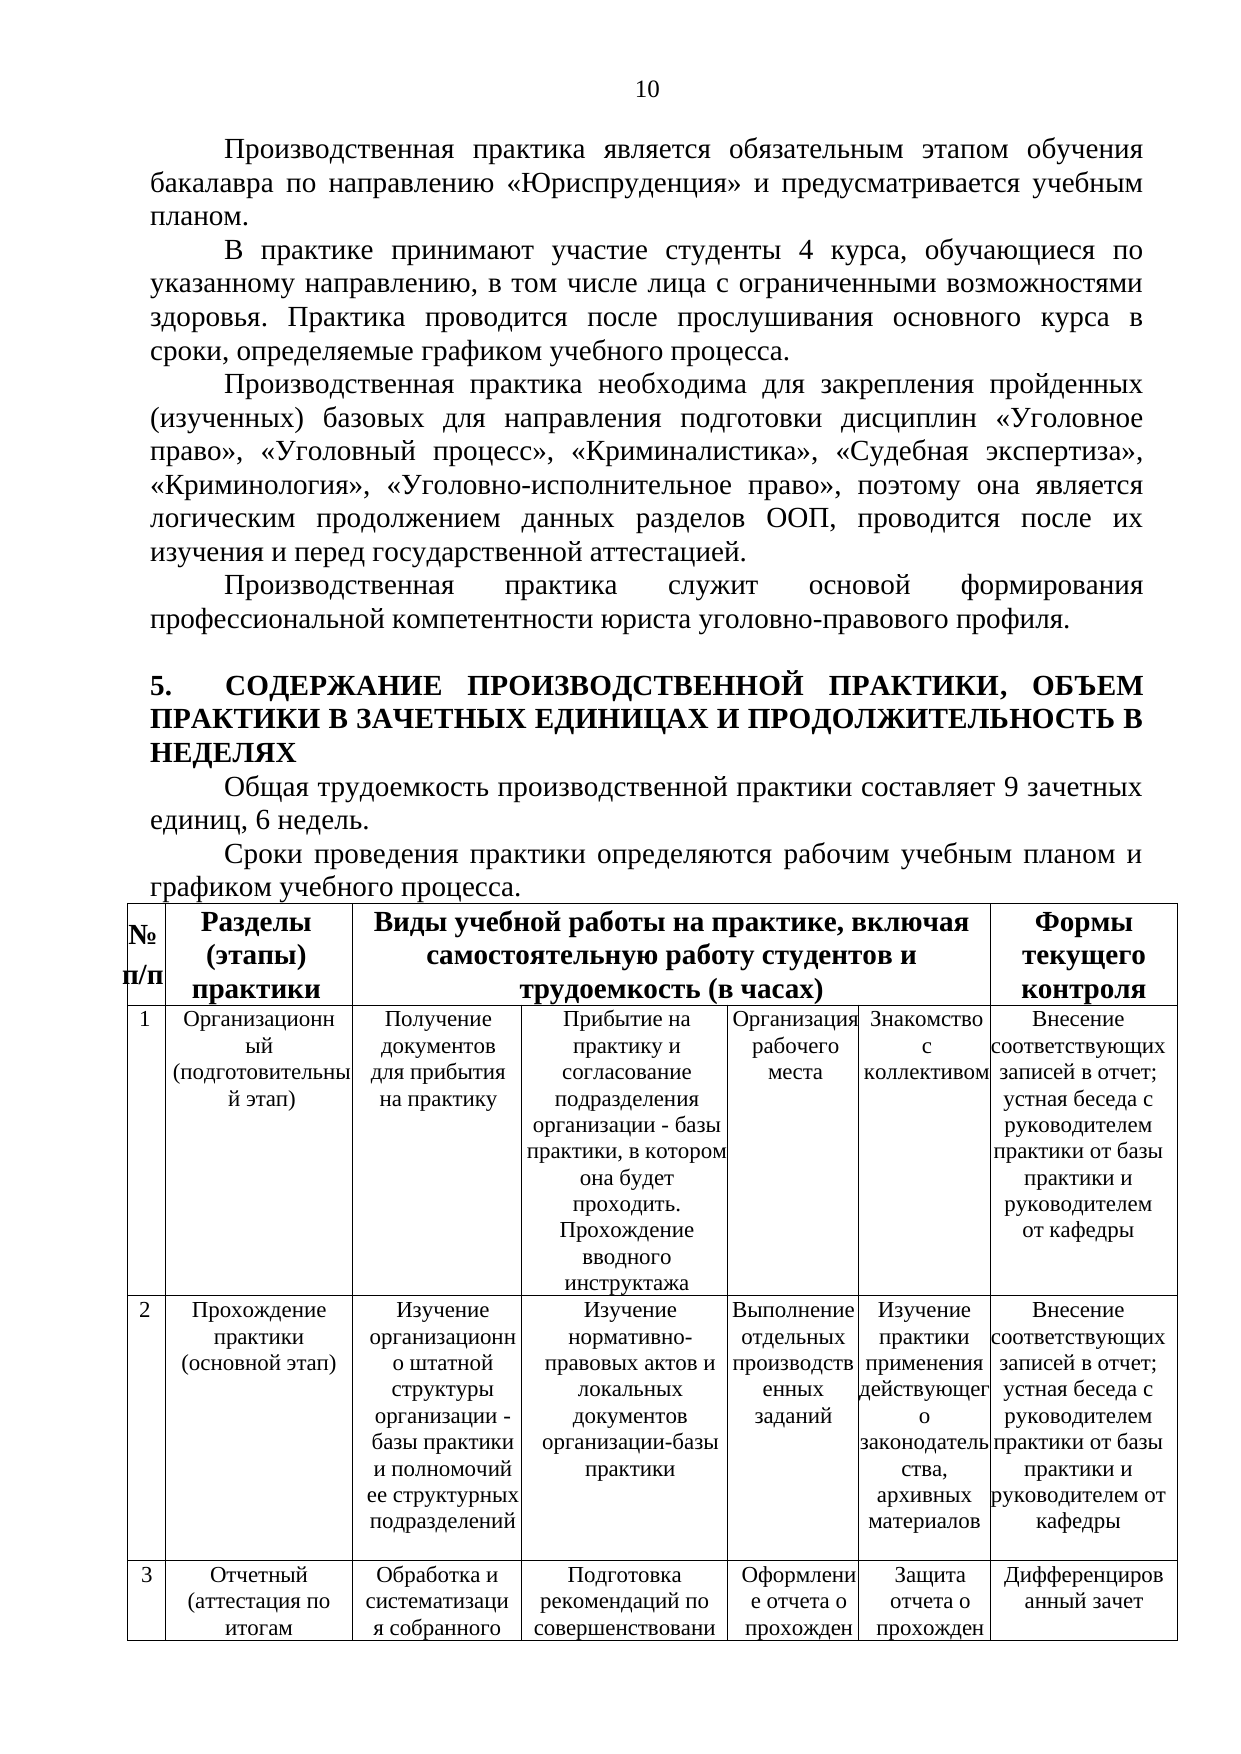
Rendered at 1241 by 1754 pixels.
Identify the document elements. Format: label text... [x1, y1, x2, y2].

table_header № п/п [128, 904, 165, 1004]
table_cell Организация рабочего места [728, 1006, 858, 1295]
table_cell Организационный (подготовительный этап) [166, 1006, 352, 1295]
table_cell Прибытие на практику и согласование подразделения организации - базы практики, в котором она будет проходить. Прохождение вводного инструктажа [522, 1006, 727, 1295]
table_cell Знакомство с коллективом [859, 1006, 990, 1295]
text В практике принимают участие студенты 4 курса, обучающиеся по указанному направлению, в том числе лица с ограниченными возможностями здоровья. Практика проводится после прослушивания основного курса в сроки, определяемые графиком учебного процесса. [150, 232, 1144, 366]
table_cell Выполнение отдельных производственных заданий [728, 1296, 858, 1560]
table_header Разделы (этапы) практики [166, 904, 352, 1004]
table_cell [991, 1561, 1177, 1640]
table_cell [728, 1561, 858, 1640]
table_header Виды учебной работы на практике, включая самостоятельную работу студентов и трудоемкость (в часах) [353, 904, 990, 1004]
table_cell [859, 1561, 990, 1640]
table_cell Внесение соответствующих записей в отчет; устная беседа с руководителем практики от базы практики и руководителем от кафедры [991, 1296, 1177, 1560]
table_cell Получение документов для прибытия на практику [353, 1006, 521, 1295]
table_cell Изучение нормативно-правовых актов и локальных документов организации-базы практики [522, 1296, 727, 1560]
table_cell Изучение организационно штатной структуры организации - базы практики и полномочий ее структурных подразделений [353, 1296, 521, 1560]
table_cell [353, 1561, 521, 1640]
text Сроки проведения практики определяются рабочим учебным планом и графиком учебного процесса. [150, 836, 1144, 903]
table_cell 3 [128, 1561, 165, 1640]
text Производственная практика служит основой формирования профессиональной компетентности юриста уголовно-правового профиля. [150, 567, 1144, 634]
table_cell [522, 1561, 727, 1640]
table_cell Внесение соответствующих записей в отчет; устная беседа с руководителем практики от базы практики и руководителем от кафедры [991, 1006, 1177, 1295]
table_cell 1 [128, 1006, 165, 1295]
text Производственная практика является обязательным этапом обучения бакалавра по направлению «Юриспруденция» и предусматривается учебным планом. [150, 131, 1144, 232]
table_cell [166, 1561, 352, 1640]
table_cell 2 [128, 1296, 165, 1560]
table_cell Прохождение практики (основной этап) [166, 1296, 352, 1560]
list СОДЕРЖАНИЕ ПРОИЗВОДСТВЕННОЙ ПРАКТИКИ, ОБЪЕМ ПРАКТИКИ В ЗАЧЕТНЫХ ЕДИНИЦАХ И ПРОДОЛЖИТЕЛЬНОСТЬ В НЕДЕЛЯХ [150, 668, 1144, 769]
text Общая трудоемкость производственной практики составляет 9 зачетных единиц, 6 недель. [150, 769, 1144, 836]
table_header Формы текущего контроля [991, 904, 1177, 1004]
table_cell Изучение практики применения действующего законодательства, архивных материалов [859, 1296, 990, 1560]
text Производственная практика необходима для закрепления пройденных (изученных) базовых для направления подготовки дисциплин «Уголовное право», «Уголовный процесс», «Криминалистика», «Судебная экспертиза», «Криминология», «Уголовно-исполнительное право», поэтому она является логическим продолжением данных разделов ООП, проводится после их изучения и перед государственной аттестацией. [150, 366, 1144, 567]
